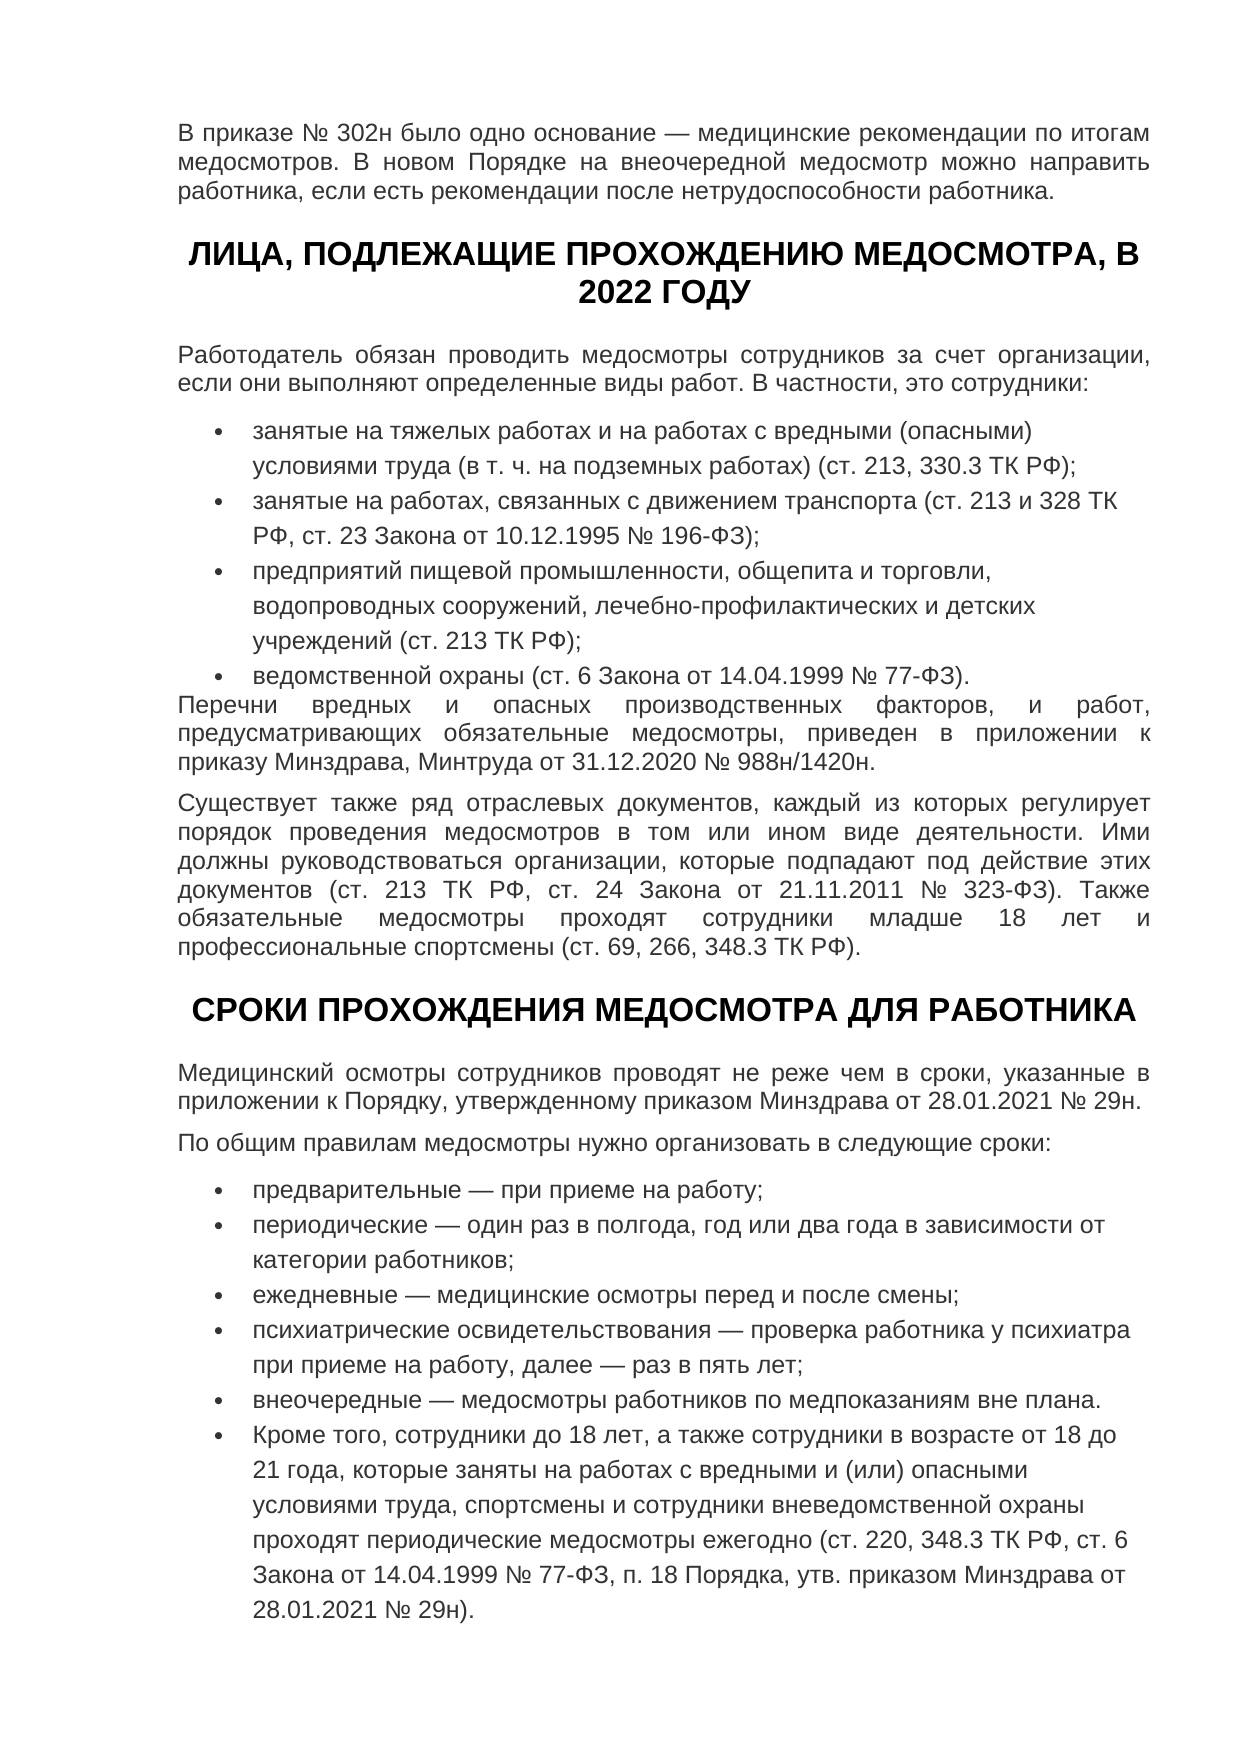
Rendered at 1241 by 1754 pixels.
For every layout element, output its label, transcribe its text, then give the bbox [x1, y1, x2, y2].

text Перечни вредных и опасных производственных факторов, и работ, предусматривающих обязательные медосмотры, приведен в приложении к приказу Минздрава, Минтруда от 31.12.2020 № 988н/1420н. [177, 689, 1152, 776]
list предварительные — при приеме на работу; [215, 1169, 1152, 1204]
list предприятий пищевой промышленности, общепита и торговли, водопроводных сооружений, лечебно-профилактических и детских учреждений (ст. 213 ТК РФ); [215, 549, 1152, 654]
text Работодатель обязан проводить медосмотры сотрудников за счет организации, если они выполняют определенные виды работ. В частности, это сотрудники: [177, 339, 1152, 397]
list периодические — один раз в полгода, год или два года в зависимости от категории работников; [215, 1204, 1152, 1274]
list ведомственной охраны (ст. 6 Закона от 14.04.1999 № 77-ФЗ). [215, 654, 1152, 689]
list Кроме того, сотрудники до 18 лет, а также сотрудники в возрасте от 18 до 21 года, которые заняты на работах с вредными и (или) опасными условиями труда, спортсмены и сотрудники вневедомственной охраны проходят периодические медосмотры ежегодно (ст. 220, 348.3 ТК РФ, ст. 6 Закона от 14.04.1999 № 77-ФЗ, п. 18 Порядка, утв. приказом Минздрава от 28.01.2021 № 29н). [215, 1414, 1152, 1624]
text В приказе № 302н было одно основание — медицинские рекомендации по итогам медосмотров. В новом Порядке на внеочередной медосмотр можно направить работника, если есть рекомендации после нетрудоспособности работника. [177, 118, 1152, 204]
list ежедневные — медицинские осмотры перед и после смены; [215, 1274, 1152, 1309]
list внеочередные — медосмотры работников по медпоказаниям вне плана. [215, 1379, 1152, 1414]
text Медицинский осмотры сотрудников проводят не реже чем в сроки, указанные в приложении к Порядку, утвержденному приказом Минздрава от 28.01.2021 № 29н. [177, 1058, 1152, 1115]
list занятые на тяжелых работах и на работах с вредными (опасными) условиями труда (в т. ч. на подземных работах) (ст. 213, 330.3 ТК РФ); [215, 409, 1152, 479]
text ЛИЦА, ПОДЛЕЖАЩИЕ ПРОХОЖДЕНИЮ МЕДОСМОТРА, В 2022 ГОДУ [177, 233, 1152, 310]
text По общим правилам медосмотры нужно организовать в следующие сроки: [177, 1128, 1152, 1156]
text Существует также ряд отраслевых документов, каждый из которых регулирует порядок проведения медосмотров в том или ином виде деятельности. Ими должны руководствоваться организации, которые подпадают под действие этих документов (ст. 213 ТК РФ, ст. 24 Закона от 21.11.2011 № 323-ФЗ). Также обязательные медосмотры проходят сотрудники младше 18 лет и профессиональные спортсмены (ст. 69, 266, 348.3 ТК РФ). [177, 788, 1152, 961]
list психиатрические освидетельствования — проверка работника у психиатра при приеме на работу, далее — раз в пять лет; [215, 1309, 1152, 1379]
list занятые на работах, связанных с движением транспорта (ст. 213 и 328 ТК РФ, ст. 23 Закона от 10.12.1995 № 196-ФЗ); [215, 479, 1152, 549]
text СРОКИ ПРОХОЖДЕНИЯ МЕДОСМОТРА ДЛЯ РАБОТНИКА [177, 990, 1152, 1028]
